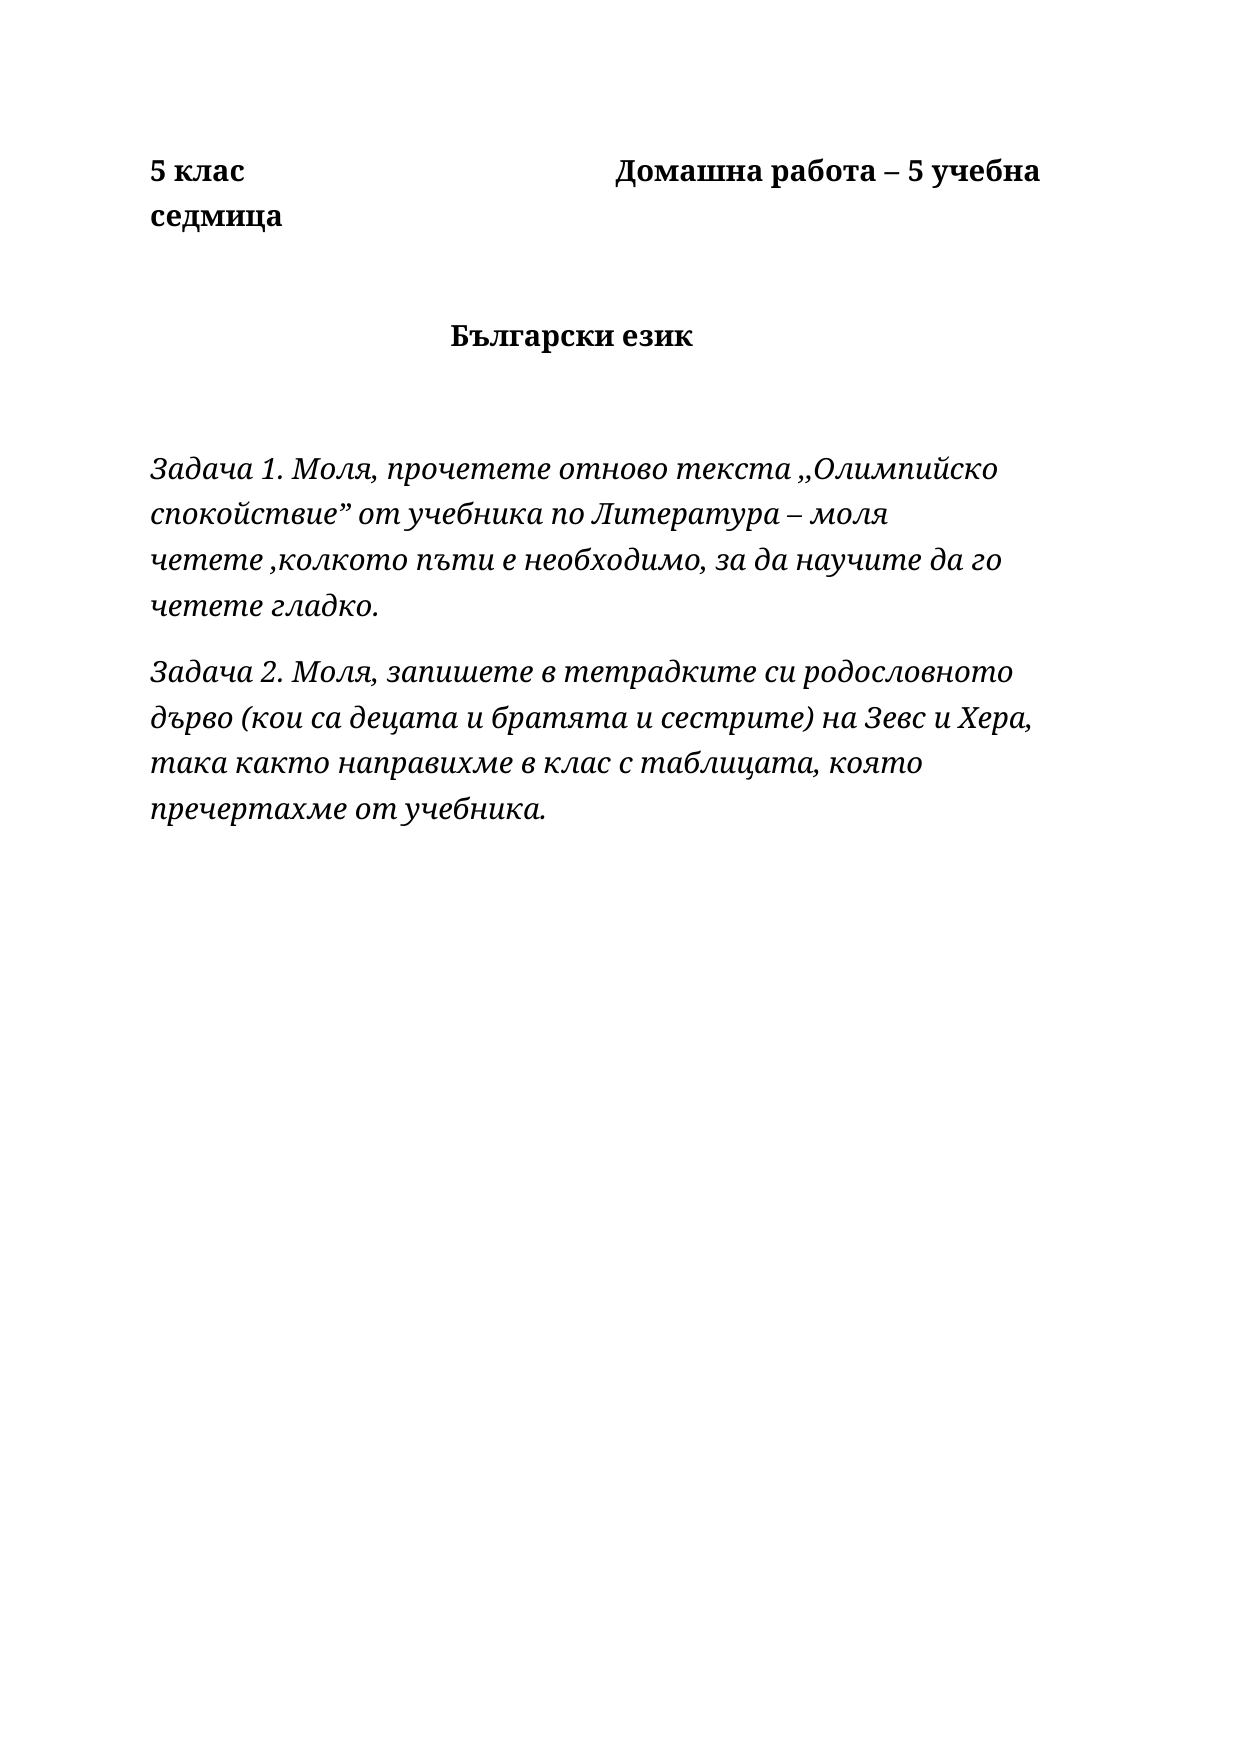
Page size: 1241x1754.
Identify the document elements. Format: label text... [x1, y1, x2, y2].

text 5 клас Домашна работа – 5 учебна седмица [150, 150, 1090, 235]
text Български език [375, 315, 1090, 355]
text Задача 1. Моля, прочетете отново текста ,,Олимпийско спокойствие” от учебника по Литература – моля четете ,колкото пъти е необходимо, за да научите да го четете гладко. [150, 448, 1090, 624]
text Задача 2. Моля, запишете в тетрадките си родословното дърво (кои са децата и братята и сестрите) на Зевс и Хера, така както направихме в клас с таблицата, която пречертахме от учебника. [150, 651, 1090, 828]
